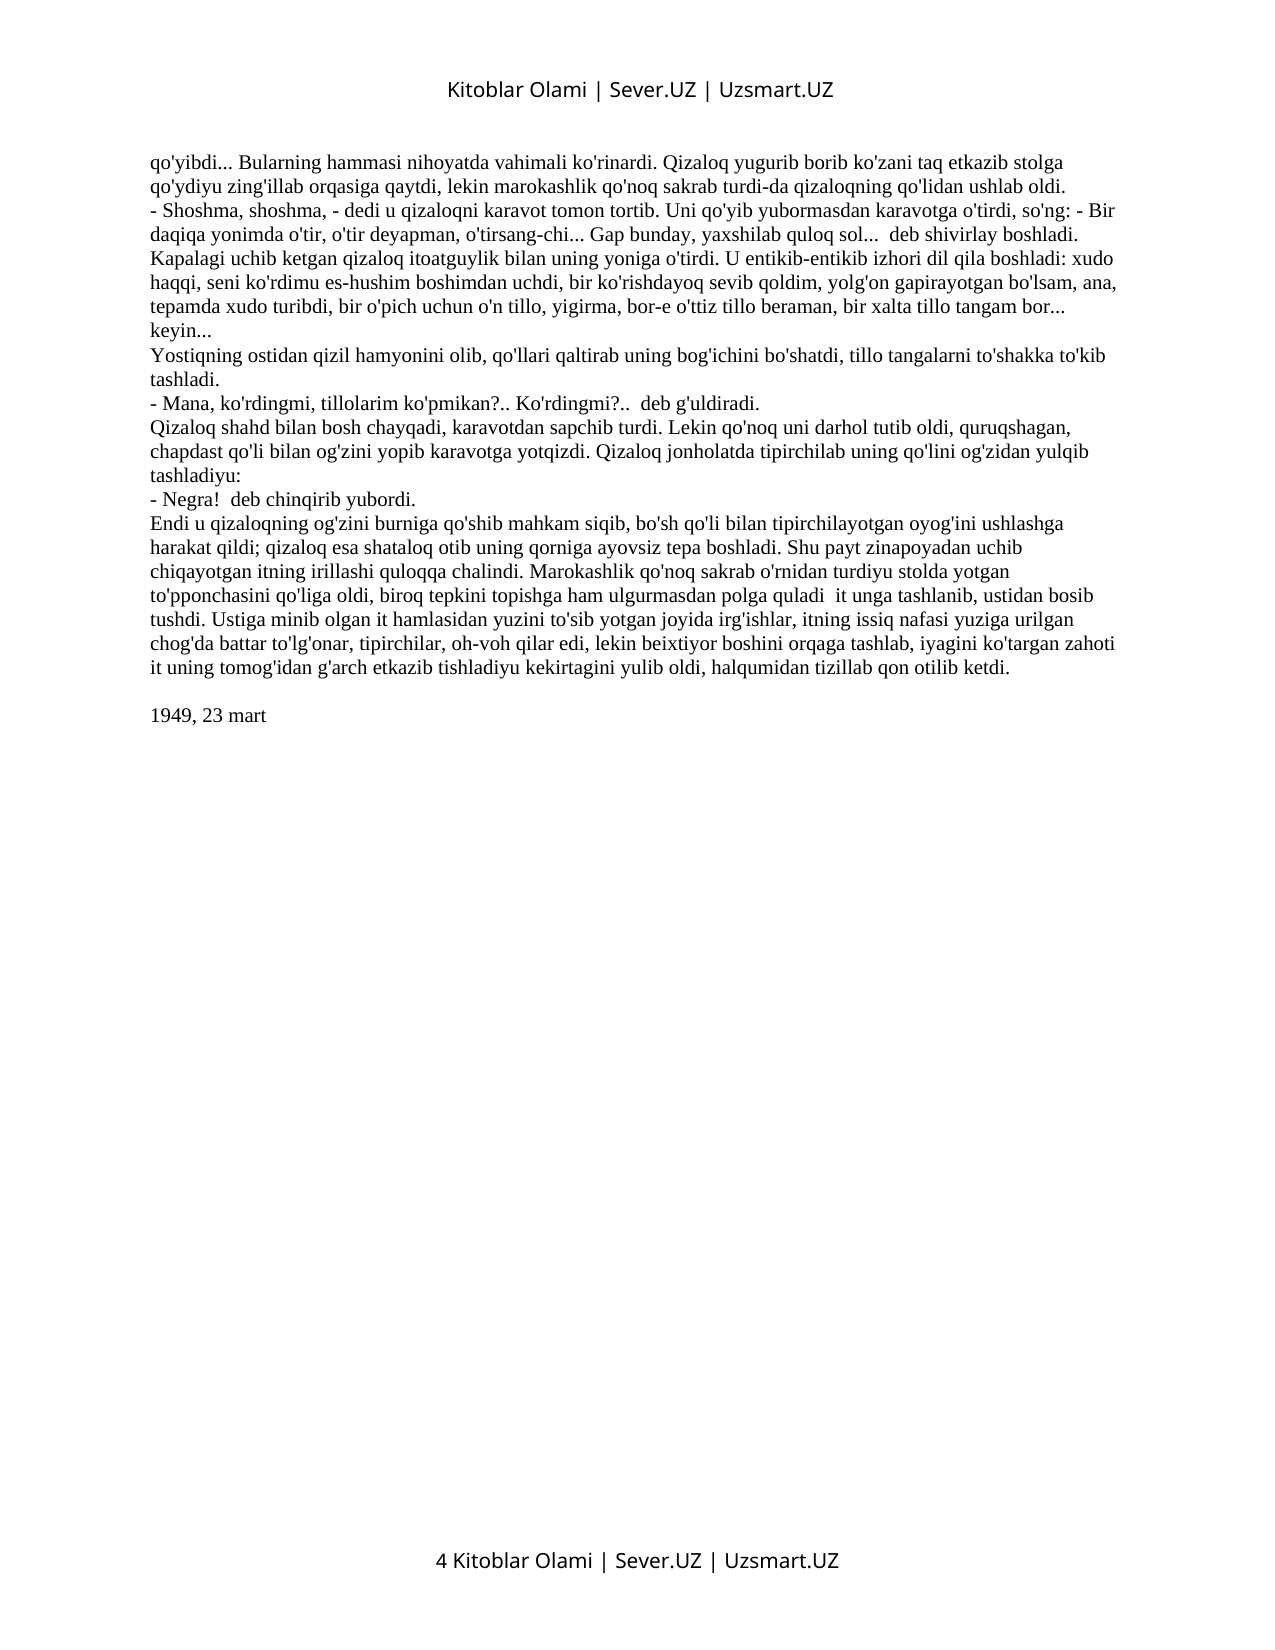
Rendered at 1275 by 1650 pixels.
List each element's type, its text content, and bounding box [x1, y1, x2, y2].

text - Shoshma, shoshma, - dedi u qizaloqni karavot tomon tortib. Uni qo'yib yubormasdan karavotga o'tirdi, so'ng: - Bir daqiqa yonimda o'tir, o'tir deyapman, o'tirsang-chi... Gap bunday, yaxshilab quloq sol... deb shivirlay boshladi. [150, 198, 1125, 246]
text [150, 150, 1125, 198]
text Qizaloq shahd bilan bosh chayqadi, karavotdan sapchib turdi. Lekin qo'noq uni darhol tutib oldi, quruqshagan, chapdast qo'li bilan og'zini yopib karavotga yotqizdi. Qizaloq jonholatda tipirchilab uning qo'lini og'zidan yulqib tashladiyu: [150, 415, 1125, 487]
text - Mana, ko'rdingmi, tillolarim ko'pmikan?.. Ko'rdingmi?.. deb g'uldiradi. [150, 391, 1125, 415]
text Yostiqning ostidan qizil hamyonini olib, qo'llari qaltirab uning bog'ichini bo'shatdi, tillo tangalarni to'shakka to'kib tashladi. [150, 342, 1125, 391]
text Endi u qizaloqning og'zini burniga qo'shib mahkam siqib, bo'sh qo'li bilan tipirchilayotgan oyog'ini ushlashga harakat qildi; qizaloq esa shataloq otib uning qorniga ayovsiz tepa boshladi. Shu payt zinapoyadan uchib chiqayotgan itning irillashi quloqqa chalindi. Marokashlik qo'noq sakrab o'rnidan turdiyu stolda yotgan to'pponchasini qo'liga oldi, biroq tepkini topishga ham ulgurmasdan polga quladi it unga tashlanib, ustidan bosib tushdi. Ustiga minib olgan it hamlasidan yuzini to'sib yotgan joyida irg'ishlar, itning issiq nafasi yuziga urilgan chog'da battar to'lg'onar, tipirchilar, oh-voh qilar edi, lekin beixtiyor boshini orqaga tashlab, iyagini ko'targan zahoti it uning tomog'idan g'arch etkazib tishladiyu kekirtagini yulib oldi, halqumidan tizillab qon otilib ketdi. [150, 511, 1125, 679]
text Kapalagi uchib ketgan qizaloq itoatguylik bilan uning yoniga o'tirdi. U entikib-entikib izhori dil qila boshladi: xudo haqqi, seni ko'rdimu es-hushim boshimdan uchdi, bir ko'rishdayoq sevib qoldim, yolg'on gapirayotgan bo'lsam, ana, tepamda xudo turibdi, bir o'pich uchun o'n tillo, yigirma, bor-e o'ttiz tillo beraman, bir xalta tillo tangam bor... keyin... [150, 246, 1125, 342]
text 1949, 23 mart [150, 703, 1125, 727]
text - Negra! deb chinqirib yubordi. [150, 487, 1125, 511]
